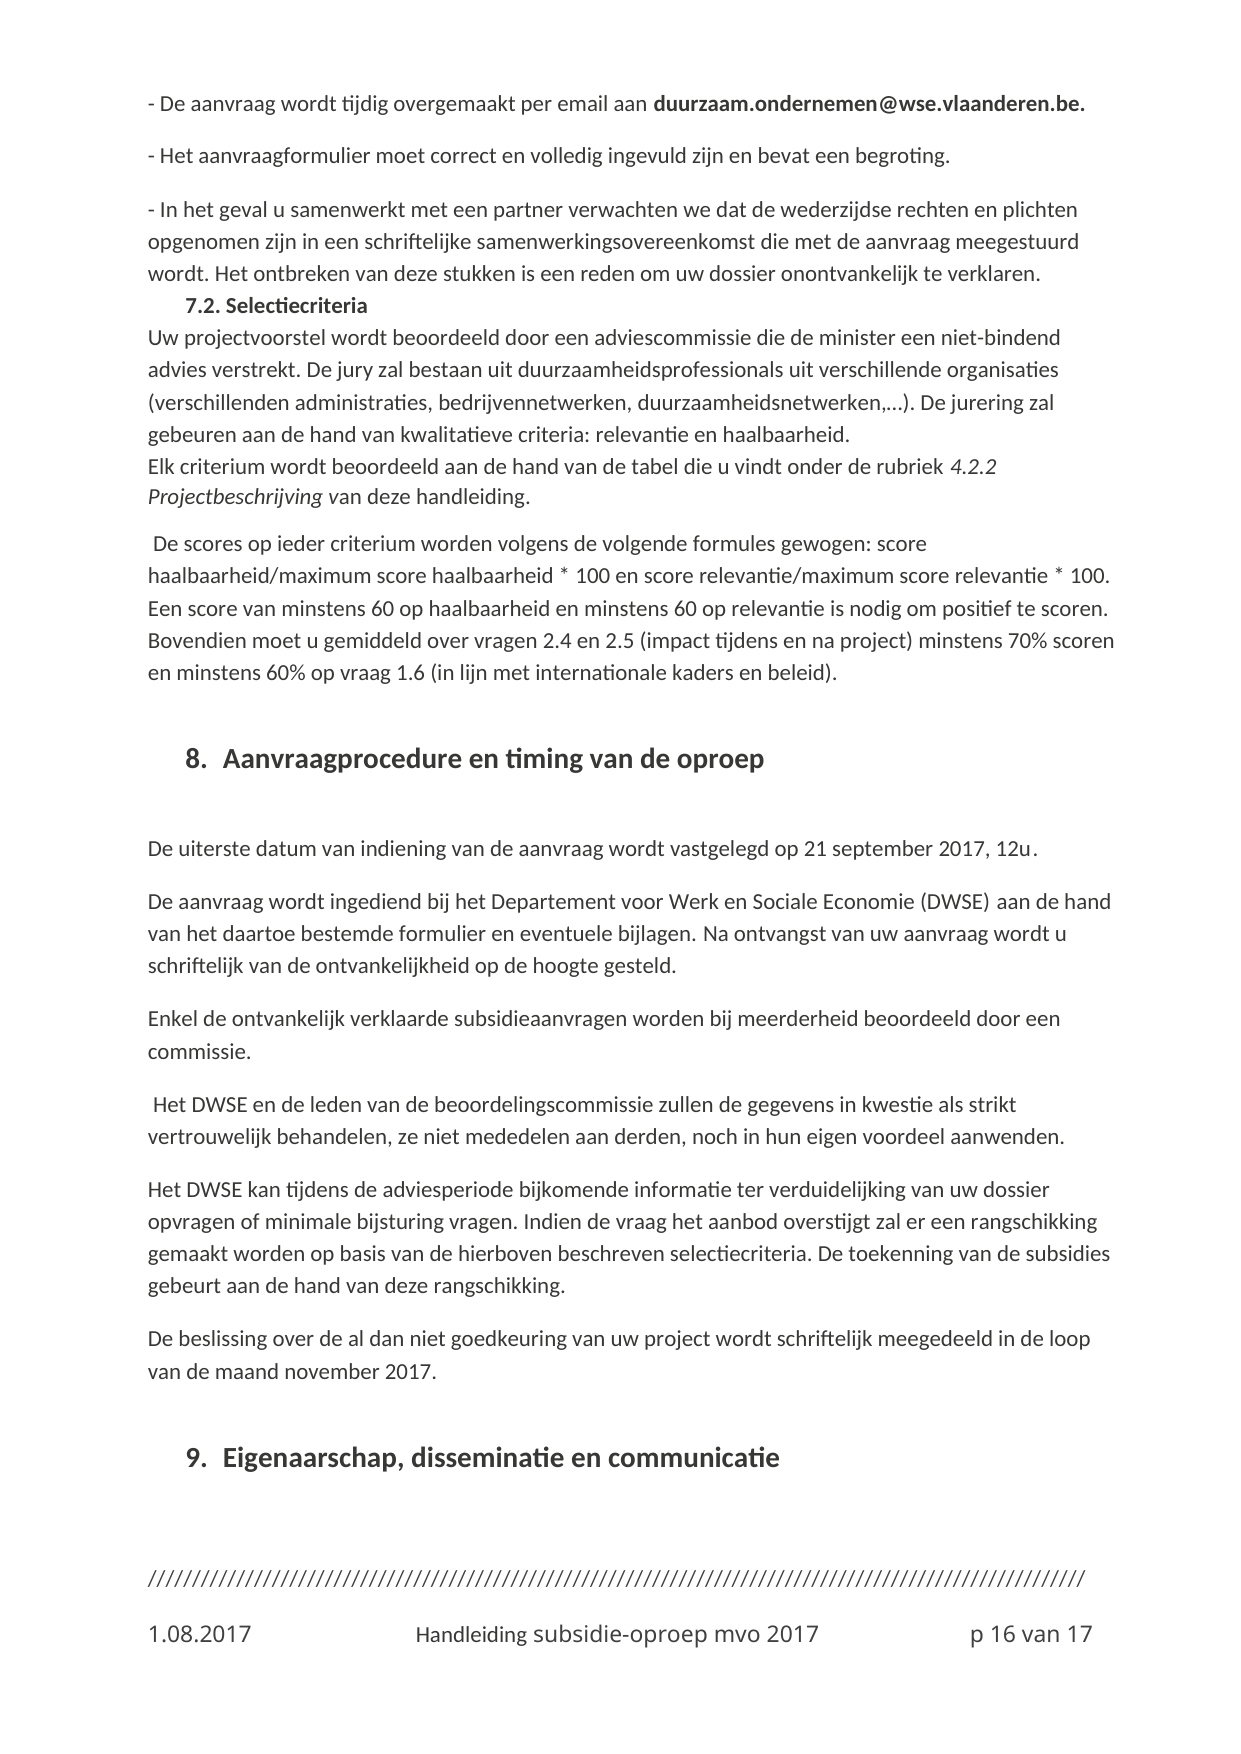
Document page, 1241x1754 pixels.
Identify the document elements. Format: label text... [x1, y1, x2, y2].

text De beslissing over de al dan niet goedkeuring van uw project wordt schriftelijk meegedeeld in de loop van de maand november 2017. [148, 1324, 1122, 1385]
text - In het geval u samenwerkt met een partner verwachten we dat de wederzijdse rechten en plichten opgenomen zijn in een schriftelijke samenwerkingsovereenkomst die met de aanvraag meegestuurd wordt. Het ontbreken van deze stukken is een reden om uw dossier onontvankelijk te verklaren. [148, 195, 1122, 287]
text Enkel de ontvankelijk verklaarde subsidieaanvragen worden bij meerderheid beoordeeld door een commissie. [148, 1004, 1122, 1065]
text Het DWSE kan tijdens de adviesperiode bijkomende informatie ter verduidelijking van uw dossier opvragen of minimale bijsturing vragen. Indien de vraag het aanbod overstijgt zal er een rangschikking gemaakt worden op basis van de hierboven beschreven selectiecriteria. De toekenning van de subsidies gebeurt aan de hand van deze rangschikking. [148, 1175, 1122, 1299]
text De aanvraag wordt ingediend bij het Departement voor Werk en Sociale Economie (DWSE) aan de hand van het daartoe bestemde formulier en eventuele bijlagen. Na ontvangst van uw aanvraag wordt u schriftelijk van de ontvankelijkheid op de hoogte gesteld. [148, 887, 1122, 979]
text Het DWSE en de leden van de beoordelingscommissie zullen de gegevens in kwestie als strikt vertrouwelijk behandelen, ze niet mededelen aan derden, noch in hun eigen voordeel aanwenden. [148, 1090, 1122, 1150]
list De scores op ieder criterium worden volgens de volgende formules gewogen: score haalbaarheid/maximum score haalbaarheid * 100 en score relevantie/maximum score relevantie * 100. [148, 529, 1122, 589]
subtitle Eigenaarschap, disseminatie en communicatie [185, 1439, 1122, 1474]
text - Het aanvraagformulier moet correct en volledig ingevuld zijn en bevat een begroting. [148, 142, 1122, 170]
text - De aanvraag wordt tijdig overgemaakt per email aan duurzaam.ondernemen@wse.vlaanderen.be. [148, 89, 1122, 117]
subtitle Aanvraagprocedure en timing van de oproep [185, 740, 1122, 776]
text De uiterste datum van indiening van de aanvraag wordt vastgelegd op 21 september 2017, 12u. [148, 834, 1122, 862]
list Een score van minstens 60 op haalbaarheid en minstens 60 op relevantie is nodig om positief te scoren. Bovendien moet u gemiddeld over vragen 2.4 en 2.5 (impact tijdens en na project) minstens 70% scoren en minstens 60% op vraag 1.6 (in lijn met internationale kaders en beleid). [148, 594, 1122, 686]
list Uw projectvoorstel wordt beoordeeld door een adviescommissie die de minister een niet-bindend advies verstrekt. De jury zal bestaan uit duurzaamheidsprofessionals uit verschillende organisaties (verschillenden administraties, bedrijvennetwerken, duurzaamheidsnetwerken,…). De jurering zal gebeuren aan de hand van kwalitatieve criteria: relevantie en haalbaarheid. [148, 323, 1122, 448]
text Elk criterium wordt beoordeeld aan de hand van de tabel die u vindt onder de rubriek 4.2.2 Projectbeschrijving van deze handleiding. [148, 452, 1122, 510]
list 7.2. Selectiecriteria [185, 291, 1122, 319]
